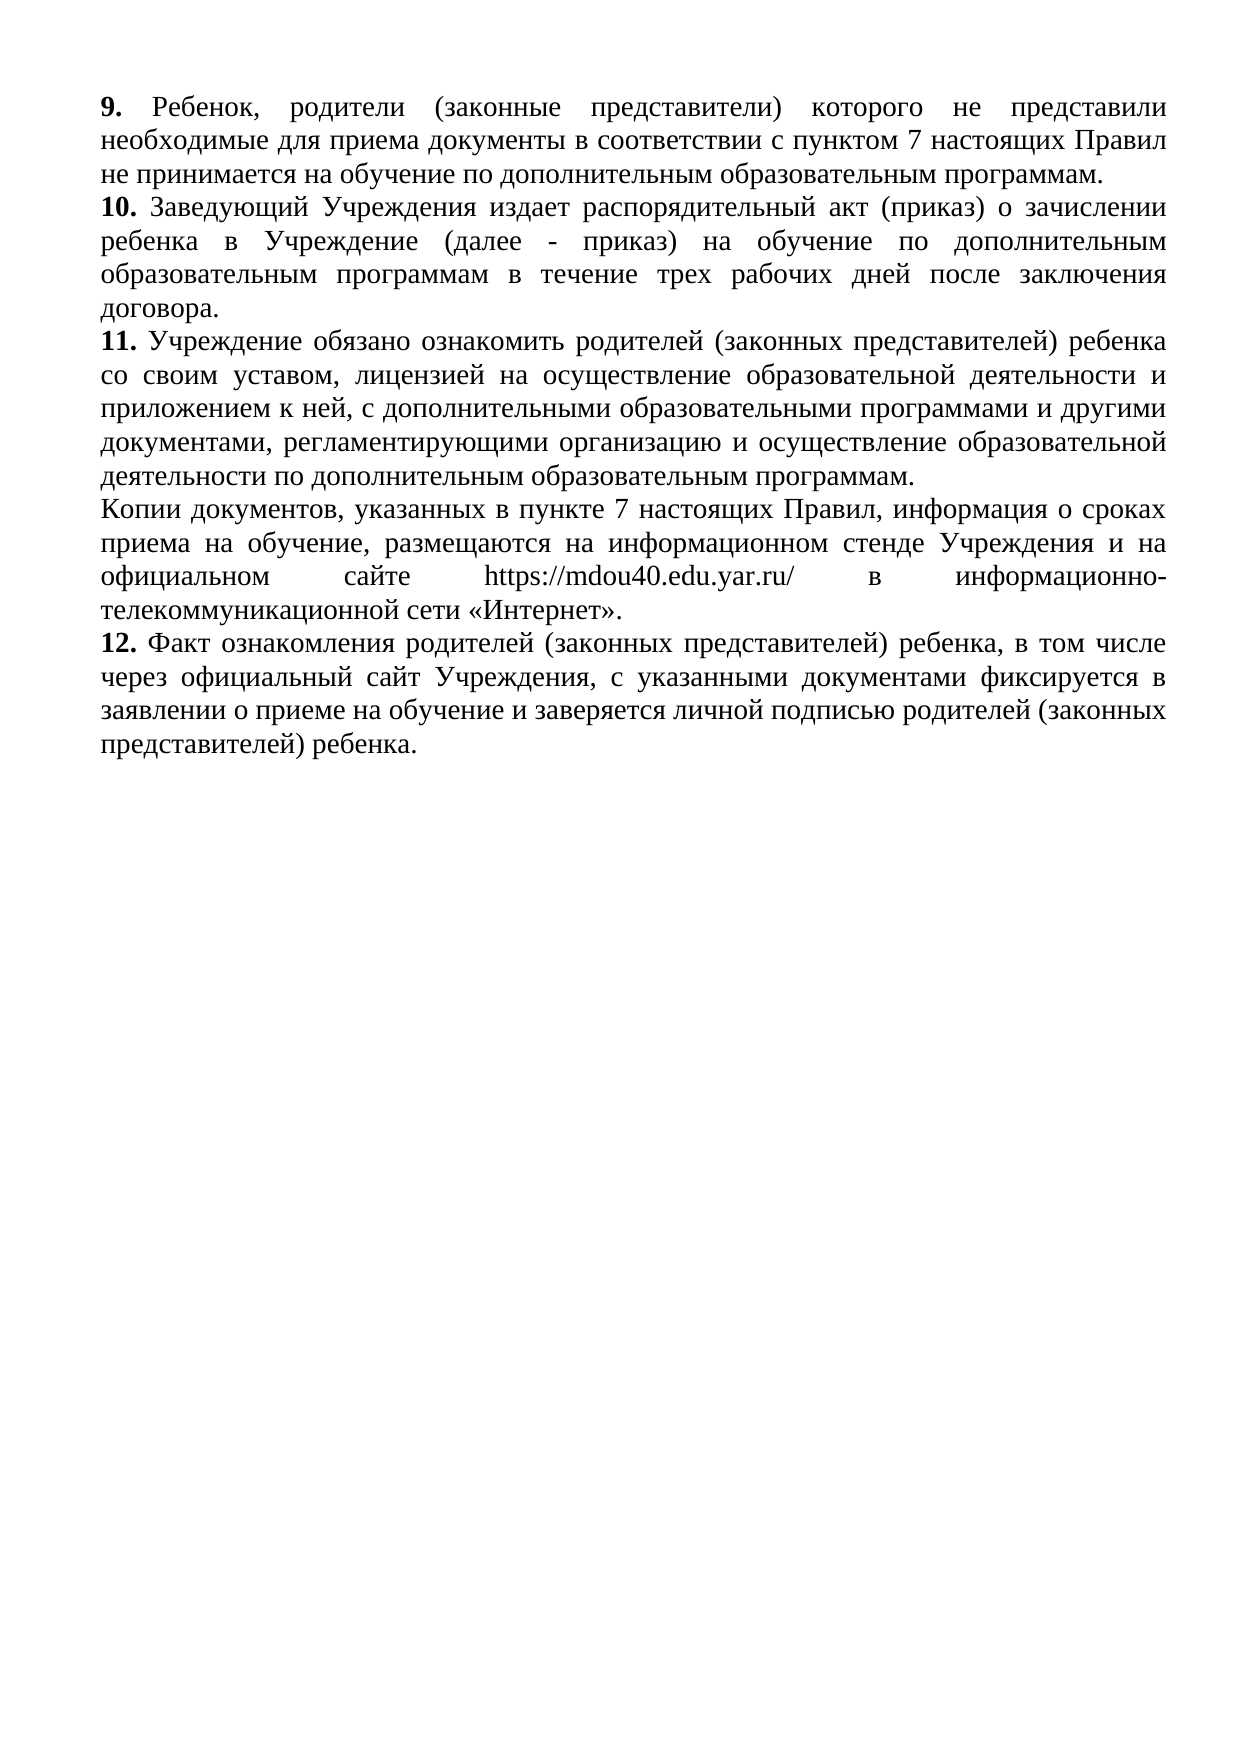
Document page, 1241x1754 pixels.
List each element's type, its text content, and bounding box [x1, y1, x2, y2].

text 12. Факт ознакомления родителей (законных представителей) ребенка, в том числе через официальный сайт Учреждения, с указанными документами фиксируется в заявлении о приеме на обучение и заверяется личной подписью родителей (законных представителей) ребенка. [100, 625, 1168, 759]
text 9. Ребенок, родители (законные представители) которого не представили необходимые для приема документы в соответствии с пунктом 7 настоящих Правил не принимается на обучение по дополнительным образовательным программам. [100, 89, 1168, 189]
text 10. Заведующий Учреждения издает распорядительный акт (приказ) о зачислении ребенка в Учреждение (далее - приказ) на обучение по дополнительным образовательным программам в течение трех рабочих дней после заключения договора. [100, 189, 1168, 323]
text Копии документов, указанных в пункте 7 настоящих Правил, информация о сроках приема на обучение, размещаются на информационном стенде Учреждения и на официальном сайте https://mdou40.edu.yar.ru/ в информационно-телекоммуникационной сети «Интернет». [100, 491, 1168, 625]
text 11. Учреждение обязано ознакомить родителей (законных представителей) ребенка со своим уставом, лицензией на осуществление образовательной деятельности и приложением к ней, с дополнительными образовательными программами и другими документами, регламентирующими организацию и осуществление образовательной деятельности по дополнительным образовательным программам. [100, 323, 1168, 491]
